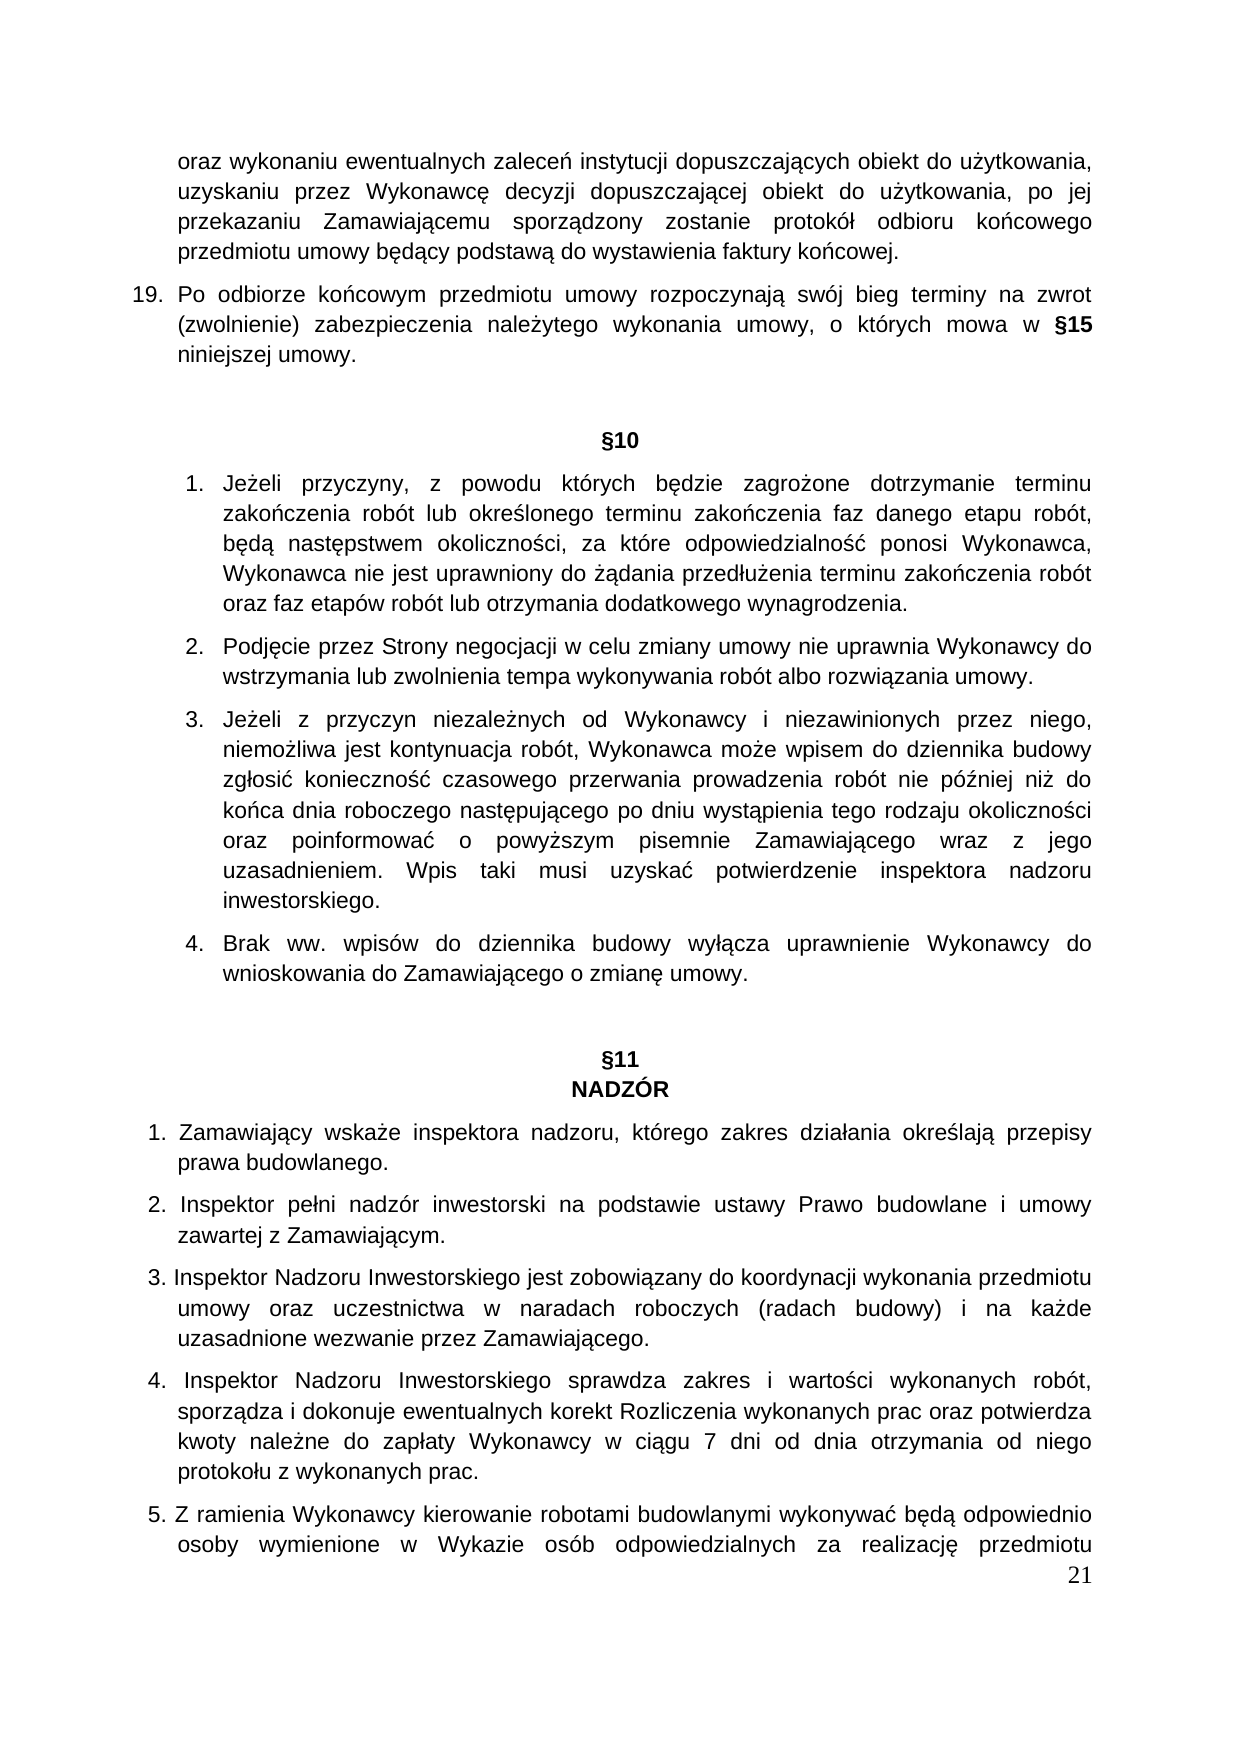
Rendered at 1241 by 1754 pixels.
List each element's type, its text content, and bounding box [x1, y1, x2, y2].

text §10 [148, 427, 1092, 453]
list 2. Inspektor pełni nadzór inwestorski na podstawie ustawy Prawo budowlane i umowy zawartej z Zamawiającym. [148, 1191, 1092, 1248]
list 1. Zamawiający wskaże inspektora nadzoru, którego zakres działania określają przepisy prawa budowlanego. [148, 1118, 1092, 1175]
list Podjęcie przez Strony negocjacji w celu zmiany umowy nie uprawnia Wykonawcy do wstrzymania lub zwolnienia tempa wykonywania robót albo rozwiązania umowy. [185, 633, 1092, 690]
list Brak ww. wpisów do dziennika budowy wyłącza uprawnienie Wykonawcy do wnioskowania do Zamawiającego o zmianę umowy. [185, 930, 1092, 987]
list 4. Inspektor Nadzoru Inwestorskiego sprawdza zakres i wartości wykonanych robót, sporządza i dokonuje ewentualnych korekt Rozliczenia wykonanych prac oraz potwierdza kwoty należne do zapłaty Wykonawcy w ciągu 7 dni od dnia otrzymania od niego protokołu z wykonanych prac. [148, 1367, 1092, 1484]
list Po odbiorze końcowym przedmiotu umowy rozpoczynają swój bieg terminy na zwrot (zwolnienie) zabezpieczenia należytego wykonania umowy, o których mowa w §15 niniejszej umowy. [132, 281, 1092, 368]
list Jeżeli przyczyny, z powodu których będzie zagrożone dotrzymanie terminu zakończenia robót lub określonego terminu zakończenia faz danego etapu robót, będą następstwem okoliczności, za które odpowiedzialność ponosi Wykonawca, Wykonawca nie jest uprawniony do żądania przedłużenia terminu zakończenia robót oraz faz etapów robót lub otrzymania dodatkowego wynagrodzenia. [185, 469, 1092, 617]
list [148, 1501, 1092, 1557]
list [132, 148, 1092, 265]
list 3. Inspektor Nadzoru Inwestorskiego jest zobowiązany do koordynacji wykonania przedmiotu umowy oraz uczestnictwa w naradach roboczych (radach budowy) i na każde uzasadnione wezwanie przez Zamawiającego. [148, 1264, 1092, 1351]
list §11 [148, 1046, 1092, 1072]
list Jeżeli z przyczyn niezależnych od Wykonawcy i niezawinionych przez niego, niemożliwa jest kontynuacja robót, Wykonawca może wpisem do dziennika budowy zgłosić konieczność czasowego przerwania prowadzenia robót nie później niż do końca dnia roboczego następującego po dniu wystąpienia tego rodzaju okoliczności oraz poinformować o powyższym pisemnie Zamawiającego wraz z jego uzasadnieniem. Wpis taki musi uzyskać potwierdzenie inspektora nadzoru inwestorskiego. [185, 706, 1092, 914]
list NADZÓR [148, 1076, 1092, 1102]
